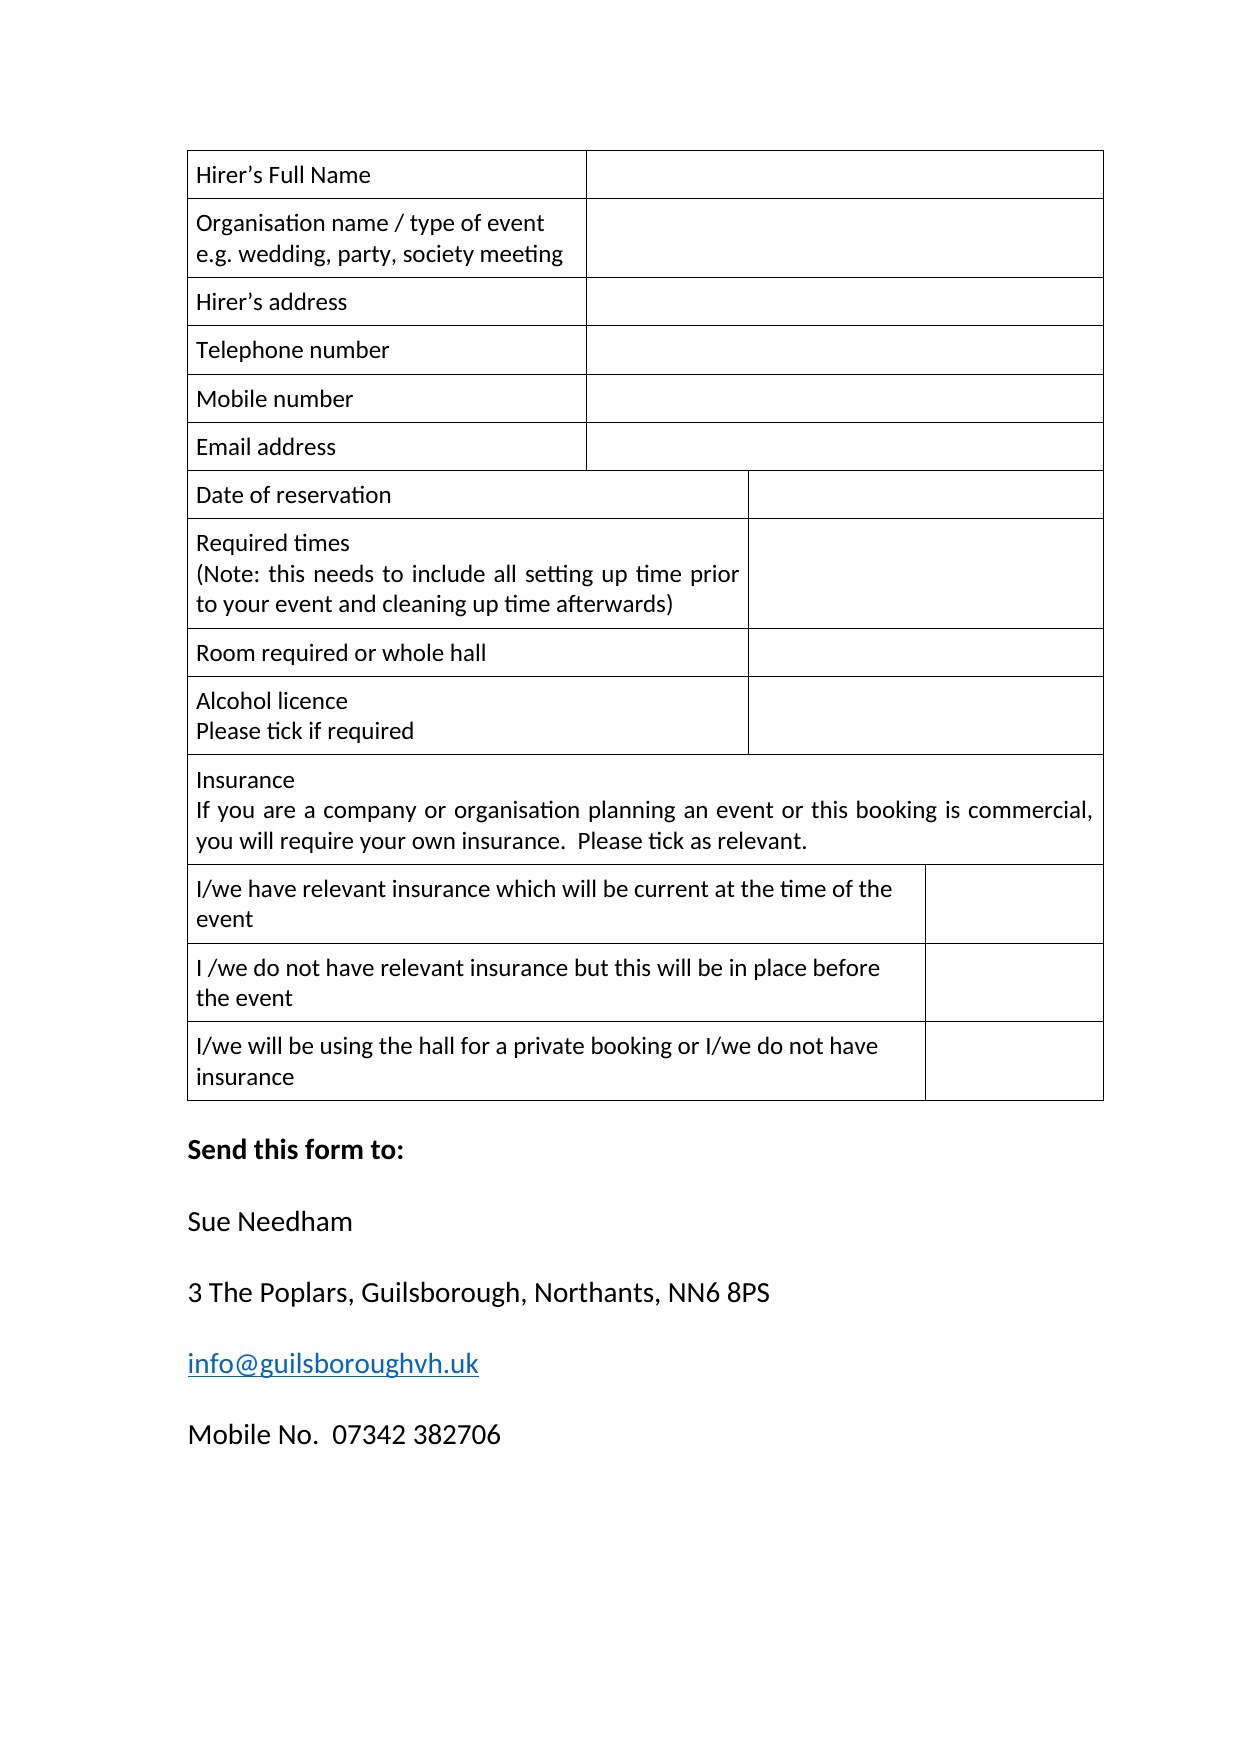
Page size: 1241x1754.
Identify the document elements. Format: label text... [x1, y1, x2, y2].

table_cell [926, 1022, 1103, 1100]
table_cell Alcohol licence Please tick if required [188, 677, 748, 754]
table_cell Mobile number [188, 375, 586, 422]
table_cell [749, 629, 1103, 676]
table_cell [587, 423, 1103, 470]
table_cell Room required or whole hall [188, 629, 748, 676]
text Sue Needham [187, 1203, 1108, 1238]
text Send this form to: [187, 1131, 1108, 1167]
table_cell Insurance If you are a company or organisation planning an event or this booking is commercial, you will require your own insurance. Please tick as relevant. [188, 755, 1103, 864]
table_cell Date of reservation [188, 471, 748, 518]
table_cell Telephone number [188, 326, 586, 373]
table_cell Organisation name / type of event e.g. wedding, party, society meeting [188, 199, 586, 277]
table_cell [587, 326, 1103, 373]
table_cell [749, 471, 1103, 518]
table_header [587, 151, 1103, 198]
table_cell I/we have relevant insurance which will be current at the time of the event [188, 865, 925, 942]
table_cell [926, 944, 1103, 1021]
text info@guilsboroughvh.uk [187, 1345, 1108, 1381]
table_cell Email address [188, 423, 586, 470]
table_cell [749, 677, 1103, 754]
table_cell [926, 865, 1103, 942]
text 3 The Poplars, Guilsborough, Northants, NN6 8PS [187, 1274, 1108, 1309]
table_cell [587, 278, 1103, 325]
table_cell I/we will be using the hall for a private booking or I/we do not have insurance [188, 1022, 925, 1100]
table_cell Hirer’s address [188, 278, 586, 325]
table_header Hirer’s Full Name [188, 151, 586, 198]
table_cell [587, 375, 1103, 422]
table_cell I /we do not have relevant insurance but this will be in place before the event [188, 944, 925, 1021]
text Mobile No. 07342 382706 [187, 1416, 1108, 1452]
table_cell Required times (Note: this needs to include all setting up time prior to your event and cleaning up time afterwards) [188, 519, 748, 627]
table_cell [749, 519, 1103, 627]
table_cell [587, 199, 1103, 277]
